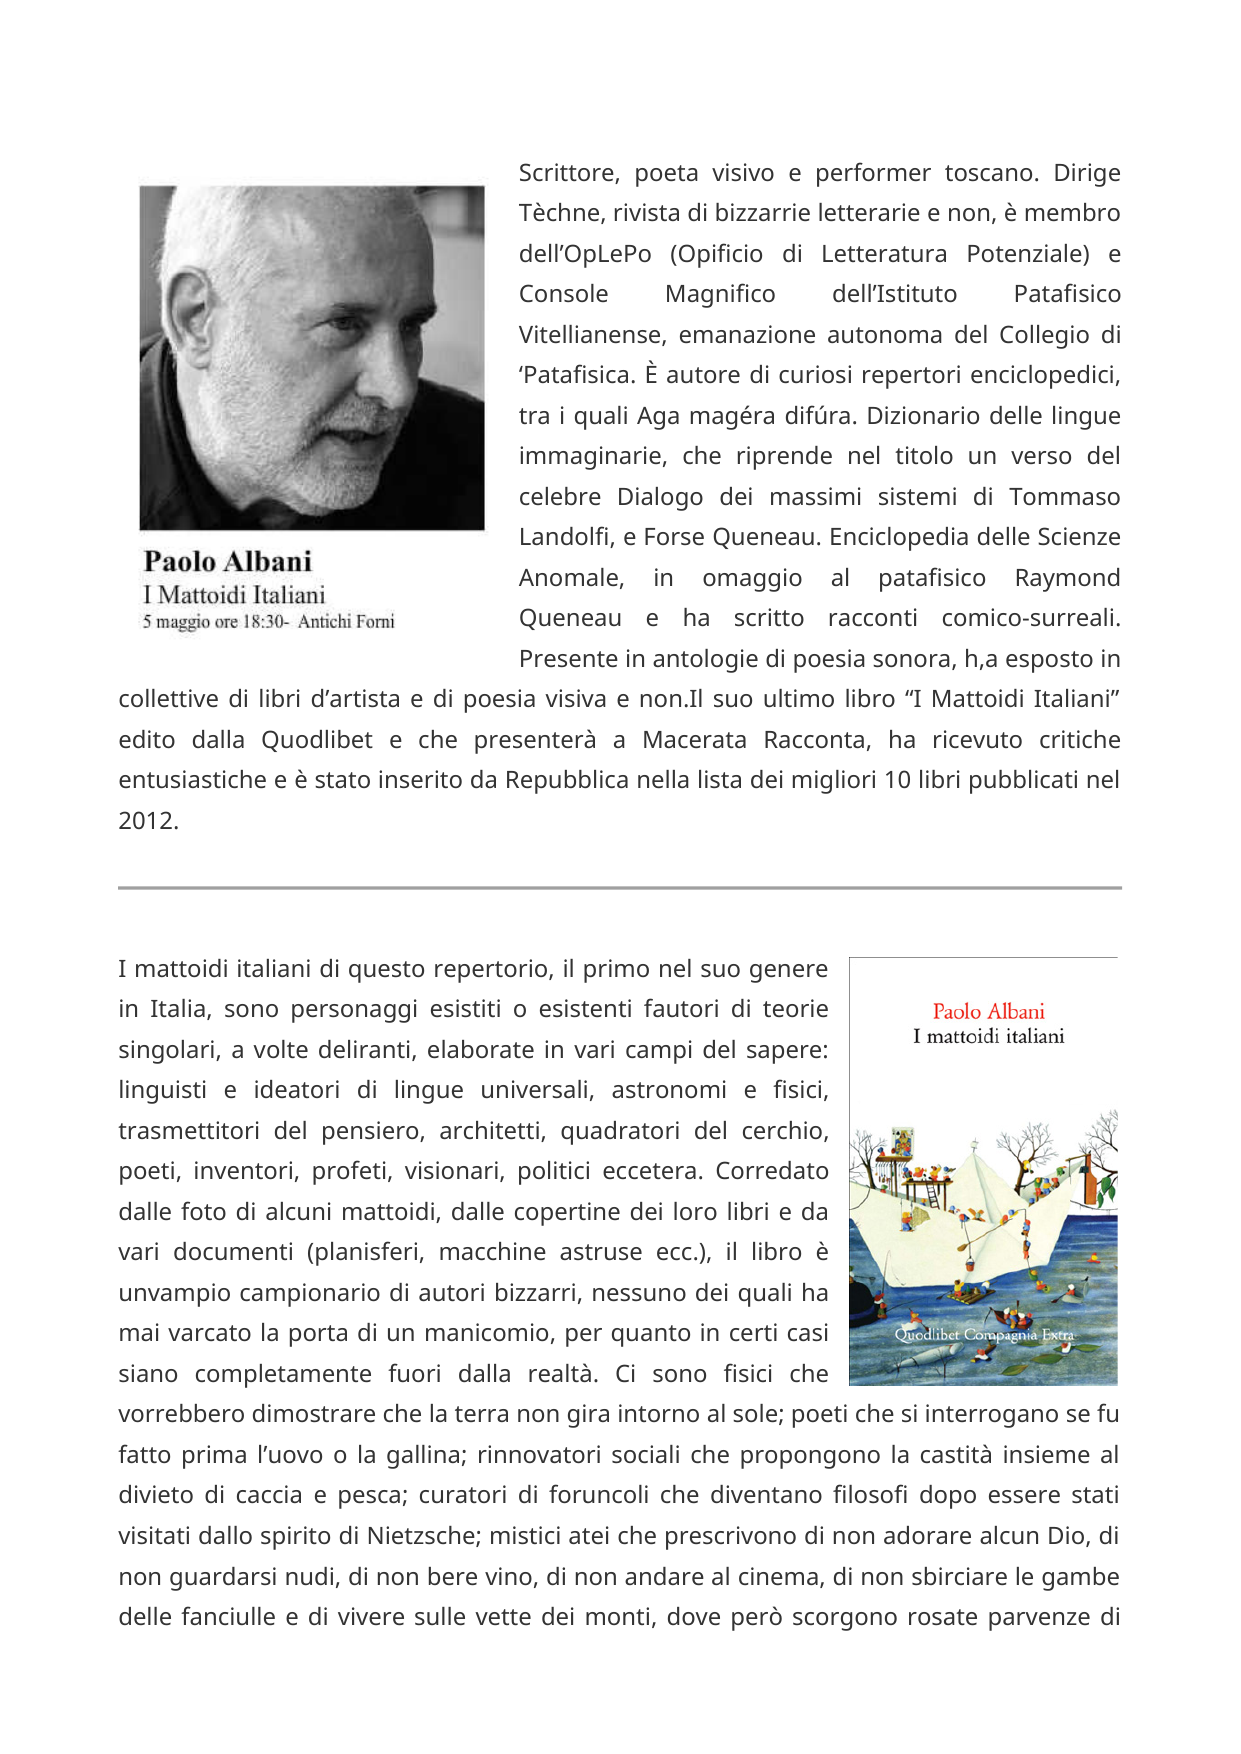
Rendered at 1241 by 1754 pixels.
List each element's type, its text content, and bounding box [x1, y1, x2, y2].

picture [118, 346, 500, 856]
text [118, 148, 1122, 310]
picture [849, 1157, 1118, 1586]
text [118, 1143, 1122, 1629]
